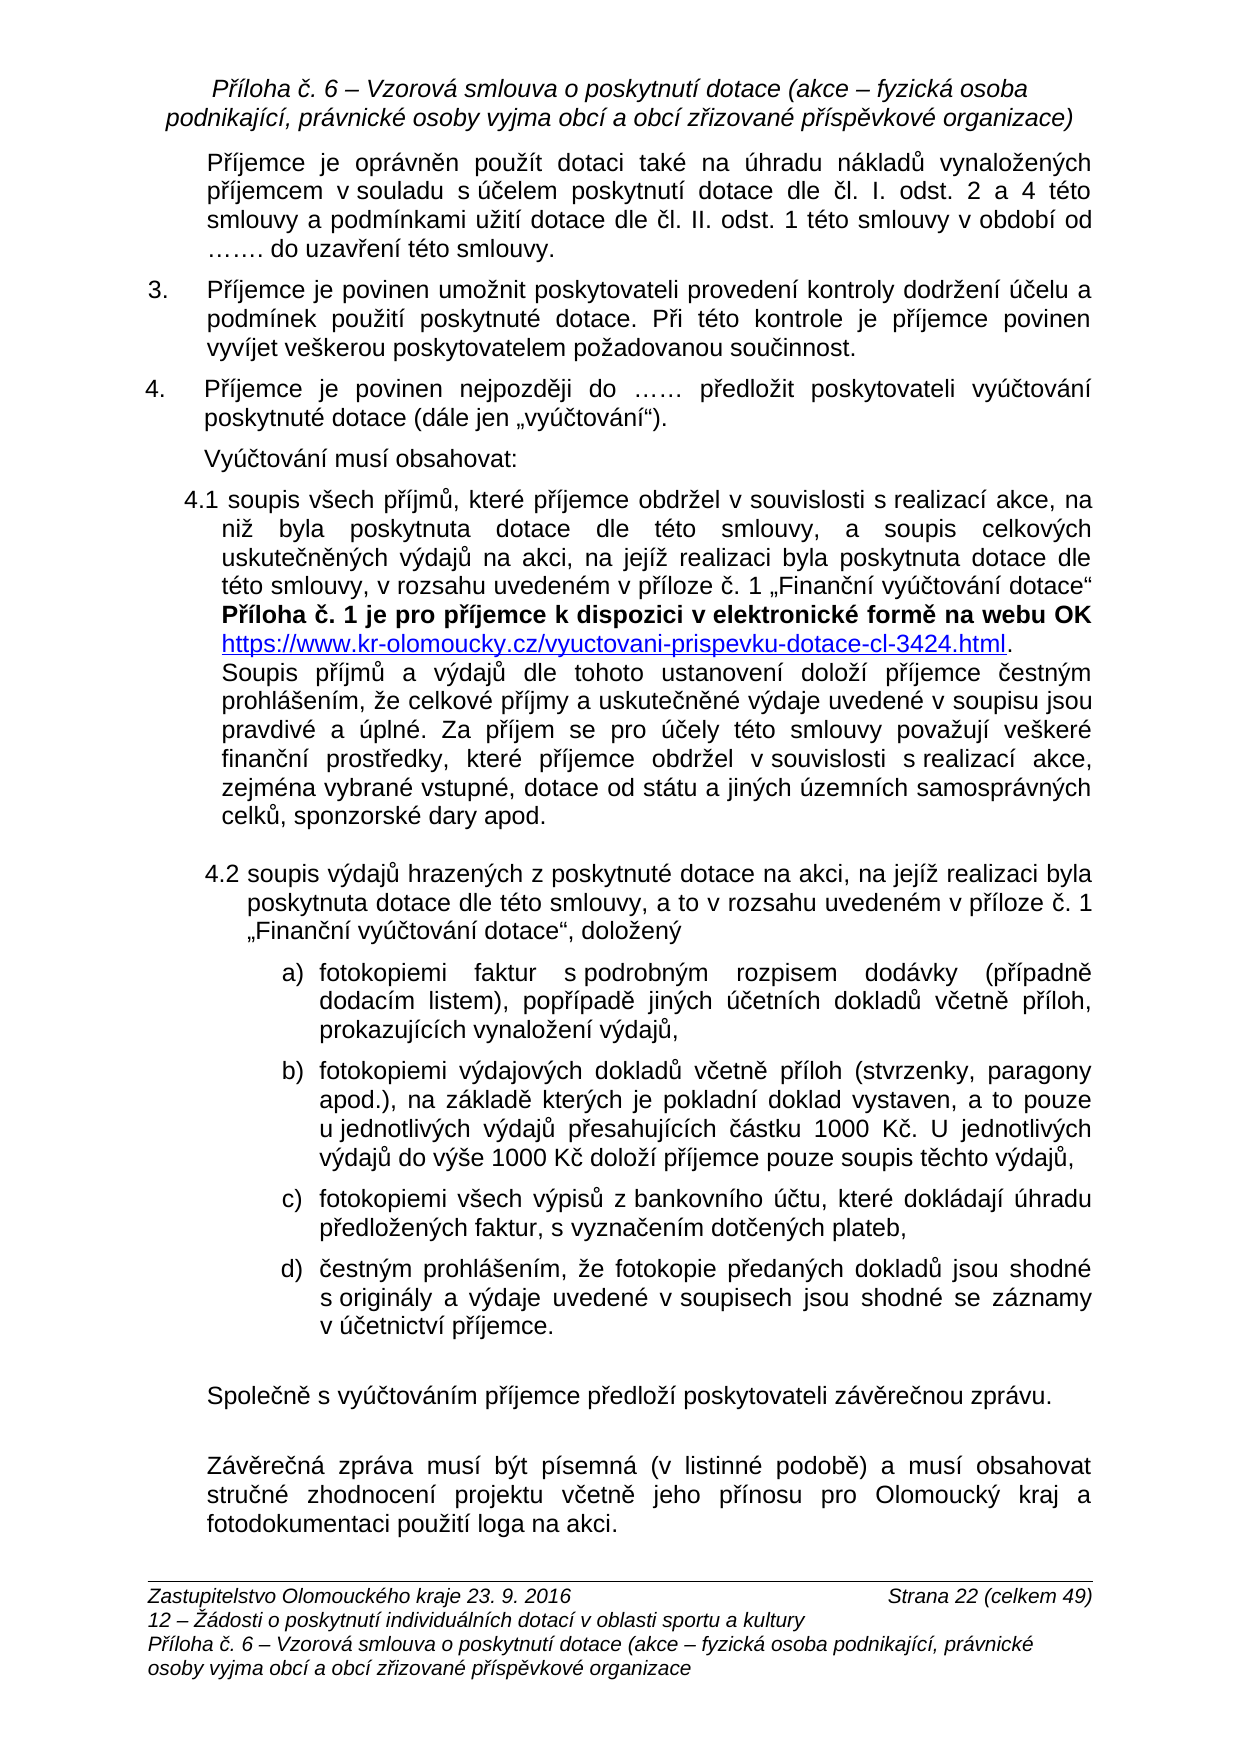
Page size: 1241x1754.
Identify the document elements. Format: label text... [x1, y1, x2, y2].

list čestným prohlášením, že fotokopie předaných dokladů jsou shodné s originály a výdaje uvedené v soupisech jsou shodné se záznamy v účetnictví příjemce. [281, 1254, 1093, 1340]
text Vyúčtování musí obsahovat: [204, 444, 1093, 473]
text 4.2 soupis výdajů hrazených z poskytnuté dotace na akci, na jejíž realizaci byla poskytnuta dotace dle této smlouvy, a to v rozsahu uvedeném v příloze č. 1 „Finanční vyúčtování dotace“, doložený [204, 859, 1093, 945]
list Příjemce je povinen umožnit poskytovateli provedení kontroly dodržení účelu a podmínek použití poskytnuté dotace. Při této kontrole je příjemce povinen vyvíjet veškerou poskytovatelem požadovanou součinnost. [148, 275, 1093, 361]
list Příjemce je povinen nejpozději do …… předložit poskytovateli vyúčtování poskytnuté dotace (dále jen „vyúčtování“). [145, 374, 1093, 431]
text Společně s vyúčtováním příjemce předloží poskytovateli závěrečnou zprávu. [207, 1381, 1093, 1410]
text Příjemce je oprávněn použít dotaci také na úhradu nákladů vynaložených příjemcem v souladu s účelem poskytnutí dotace dle čl. I. odst. 2 a 4 této smlouvy a podmínkami užití dotace dle čl. II. odst. 1 této smlouvy v období od ……. do uzavření této smlouvy. [207, 148, 1093, 263]
text Závěrečná zpráva musí být písemná (v listinné podobě) a musí obsahovat stručné zhodnocení projektu včetně jeho přínosu pro Olomoucký kraj a fotodokumentaci použití loga na akci. [207, 1451, 1093, 1538]
list fotokopiemi výdajových dokladů včetně příloh (stvrzenky, paragony apod.), na základě kterých je pokladní doklad vystaven, a to pouze u jednotlivých výdajů přesahujících částku 1000 Kč. U jednotlivých výdajů do výše 1000 Kč doloží příjemce pouze soupis těchto výdajů, [282, 1056, 1093, 1171]
list fotokopiemi všech výpisů z bankovního účtu, které dokládají úhradu předložených faktur, s vyznačením dotčených plateb, [282, 1184, 1093, 1241]
list Soupis příjmů a výdajů dle tohoto ustanovení doloží příjemce čestným prohlášením, že celkové příjmy a uskutečněné výdaje uvedené v soupisu jsou pravdivé a úplné. Za příjem se pro účely této smlouvy považují veškeré finanční prostředky, které příjemce obdržel v souvislosti s realizací akce, zejména vybrané vstupné, dotace od státu a jiných územních samosprávných celků, sponzorské dary apod. [221, 658, 1093, 830]
list 4.1 soupis všech příjmů, které příjemce obdržel v souvislosti s realizací akce, na niž byla poskytnuta dotace dle této smlouvy, a soupis celkových uskutečněných výdajů na akci, na jejíž realizaci byla poskytnuta dotace dle této smlouvy, v rozsahu uvedeném v příloze č. 1 „Finanční vyúčtování dotace“ Příloha č. 1 je pro příjemce k dispozici v elektronické formě na webu OK https://www.kr-olomoucky.cz/vyuctovani-prispevku-dotace-cl-3424.html. [184, 485, 1093, 658]
list fotokopiemi faktur s podrobným rozpisem dodávky (případně dodacím listem), popřípadě jiných účetních dokladů včetně příloh, prokazujících vynaložení výdajů, [282, 958, 1093, 1044]
